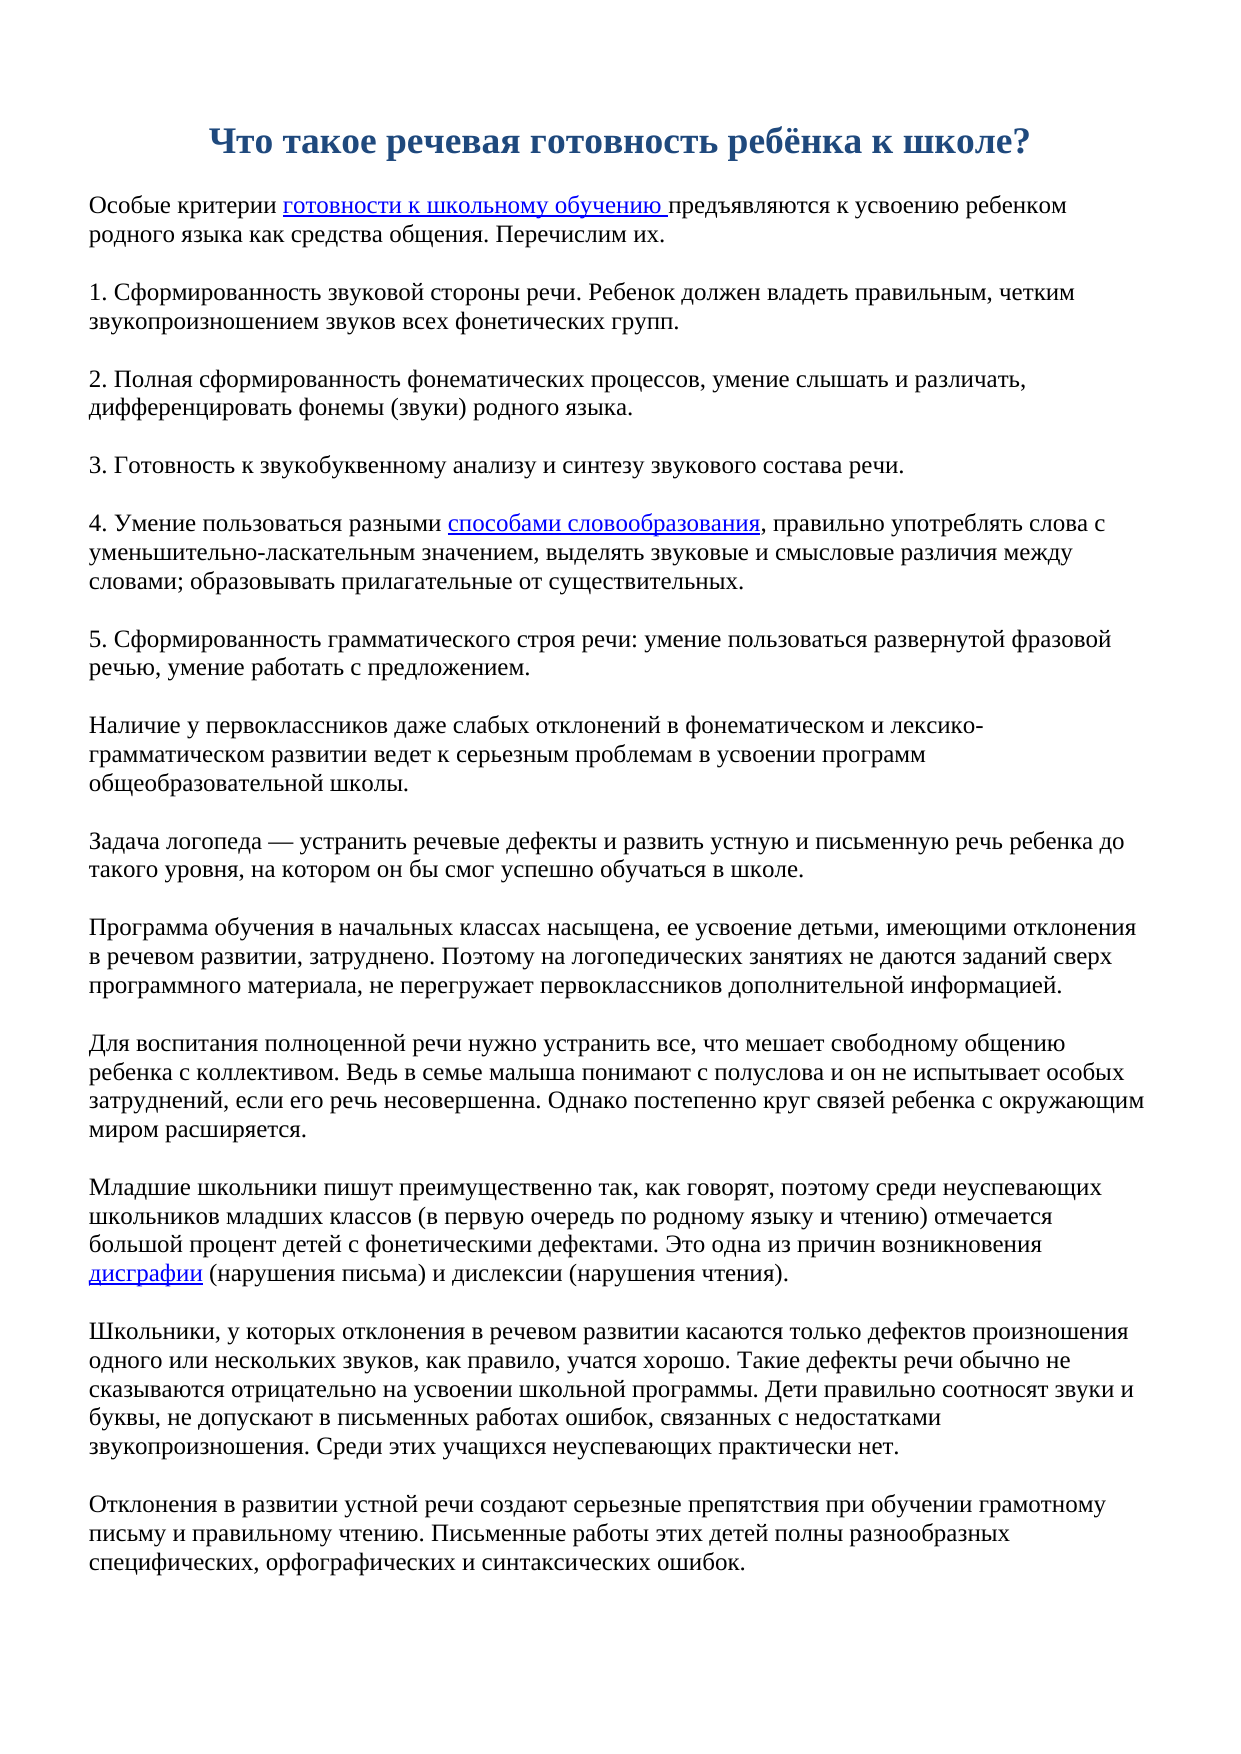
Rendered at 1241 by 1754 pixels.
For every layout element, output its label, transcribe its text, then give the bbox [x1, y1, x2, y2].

text 2. Полная сформированность фонематических процессов, умение слышать и различать, дифференцировать фонемы (звуки) родного языка. [89, 364, 1152, 421]
text 4. Умение пользоваться разными способами словообразования, правильно употреблять слова с уменьшительно-ласкательным значением, выделять звуковые и смысловые различия между словами; образовывать прилагательные от существительных. [89, 508, 1152, 594]
text Наличие у первоклассников даже слабых отклонений в фонематическом и лексико-грамматическом развитии ведет к серьезным проблемам в усвоении программ общеобразовательной школы. [89, 710, 1152, 797]
text Что такое речевая готовность ребёнка к школе? [89, 118, 1152, 161]
text 5. Сформированность грамматического строя речи: умение пользоваться развернутой фразовой речью, умение работать с предложением. [89, 624, 1152, 681]
text 1. Сформированность звуковой стороны речи. Ребенок должен владеть правильным, четким звукопроизношением звуков всех фонетических групп. [89, 277, 1152, 334]
text Отклонения в развитии устной речи создают серьезные препятствия при обучении грамотному письму и правильному чтению. Письменные работы этих детей полны разнообразных специфических, орфографических и синтаксических ошибок. [89, 1489, 1152, 1575]
text Школьники, у которых отклонения в речевом развитии касаются только дефектов произношения одного или нескольких звуков, как правило, учатся хорошо. Такие дефекты речи обычно не сказываются отрицательно на усвоении школьной программы. Дети правильно соотносят звуки и буквы, не допускают в письменных работах ошибок, связанных с недостатками звукопроизношения. Среди этих учащихся неуспевающих практически нет. [89, 1316, 1152, 1460]
text 3. Готовность к звукобуквенному анализу и синтезу звукового состава речи. [89, 450, 1152, 479]
text Для воспитания полноценной речи нужно устранить все, что мешает свободному общению ребенка с коллективом. Ведь в семье малыша понимают с полуслова и он не испытывает особых затруднений, если его речь несовершенна. Однако постепенно круг связей ребенка с окружающим миром расширяется. [89, 1028, 1152, 1143]
text Задача логопеда — устранить речевые дефекты и развить устную и письменную речь ребенка до такого уровня, на котором он бы смог успешно обучаться в школе. [89, 826, 1152, 883]
text Программа обучения в начальных классах насыщена, ее усвоение детьми, имеющими отклонения в речевом развитии, затруднено. Поэтому на логопедических занятиях не даются заданий сверх программного материала, не перегружает первоклассников дополнительной информацией. [89, 912, 1152, 999]
text Особые критерии готовности к школьному обучению предъявляются к усвоению ребенком родного языка как средства общения. Перечислим их. [89, 190, 1152, 248]
text Младшие школьники пишут преимущественно так, как говорят, поэтому среди неуспевающих школьников младших классов (в первую очередь по родному языку и чтению) отмечается большой процент детей с фонетическими дефектами. Это одна из причин возникновения дисграфии (нарушения письма) и дислексии (нарушения чтения). [89, 1172, 1152, 1287]
